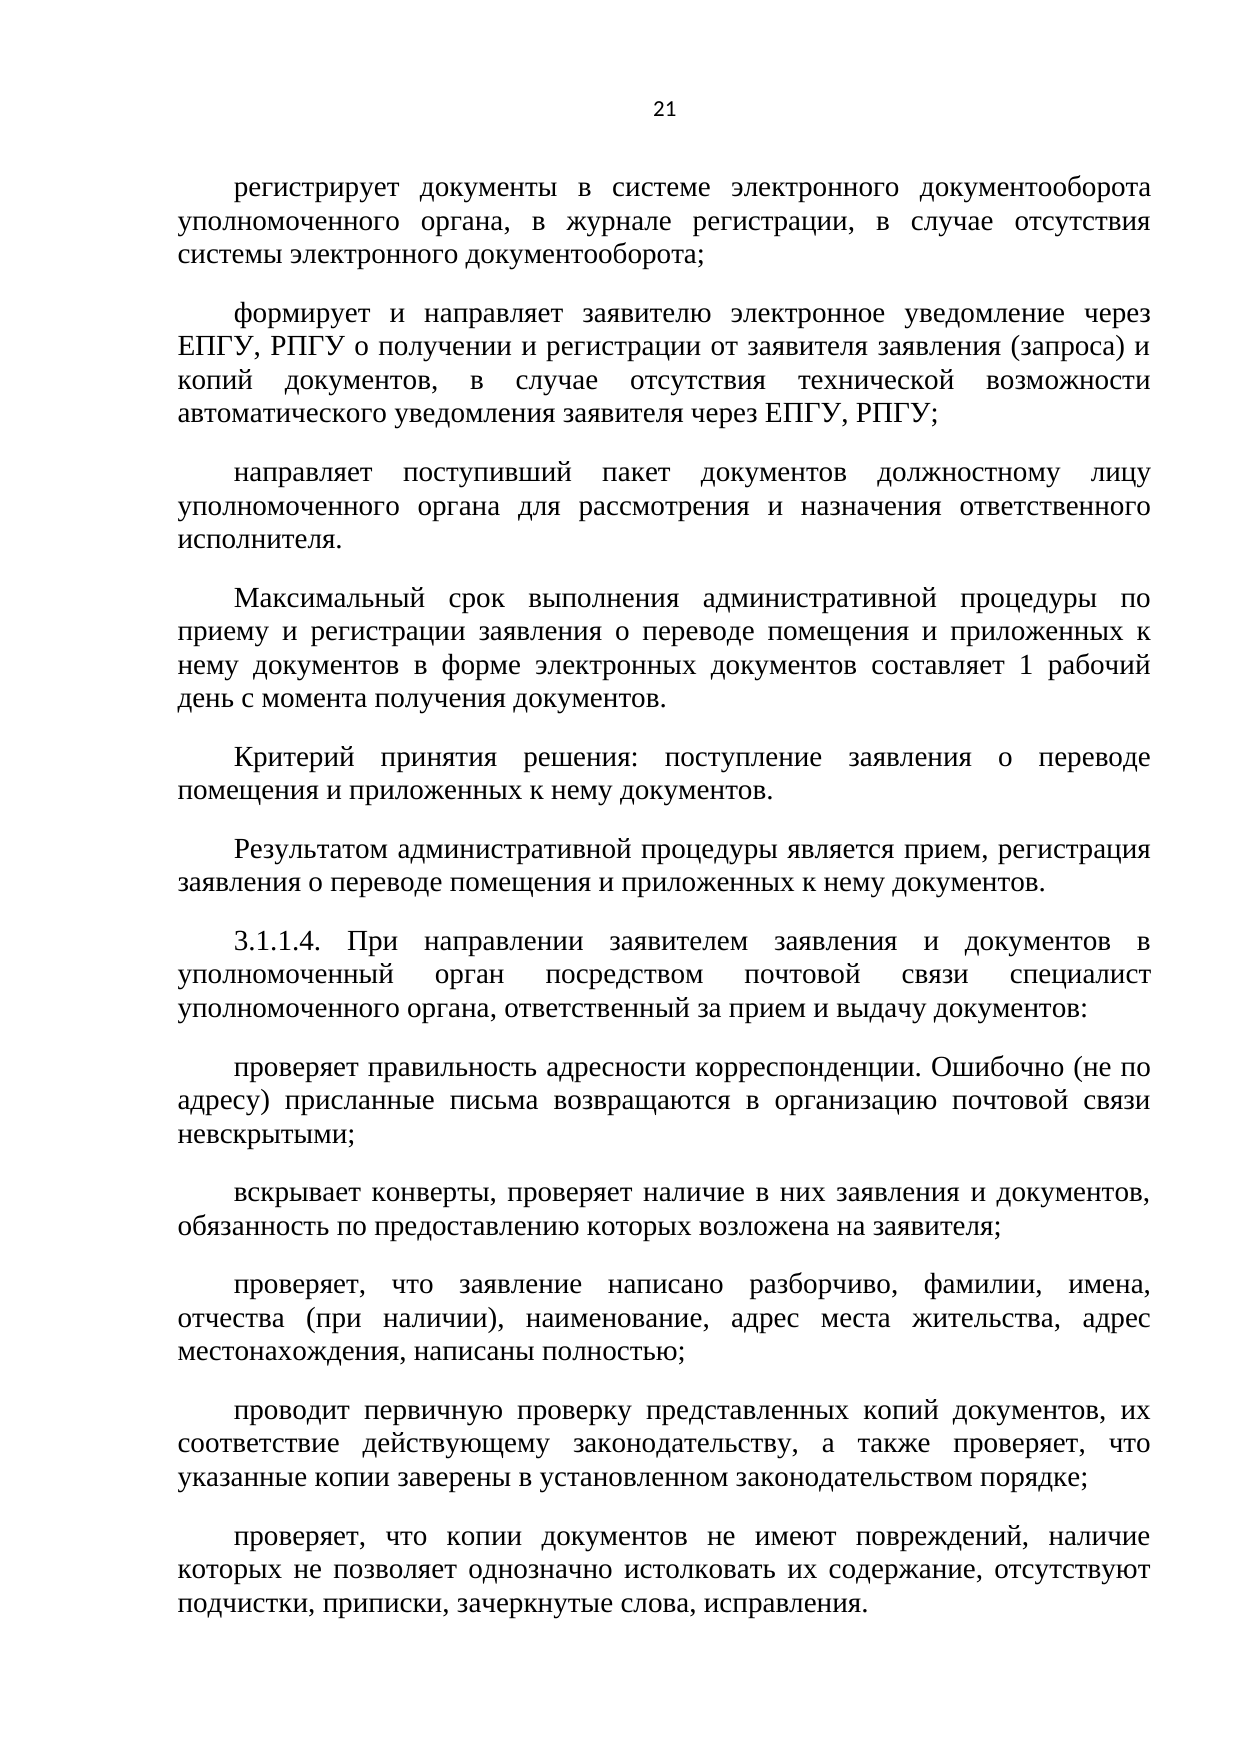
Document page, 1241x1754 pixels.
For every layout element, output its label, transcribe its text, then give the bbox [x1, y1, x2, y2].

text проводит первичную проверку представленных копий документов, их соответствие действующему законодательству, а также проверяет, что указанные копии заверены в установленном законодательством порядке; [177, 1392, 1152, 1493]
text формирует и направляет заявителю электронное уведомление через ЕПГУ, РПГУ о получении и регистрации от заявителя заявления (запроса) и копий документов, в случае отсутствия технической возможности автоматического уведомления заявителя через ЕПГУ, РПГУ; [177, 295, 1152, 429]
text Критерий принятия решения: поступление заявления о переводе помещения и приложенных к нему документов. [177, 739, 1152, 806]
text вскрывает конверты, проверяет наличие в них заявления и документов, обязанность по предоставлению которых возложена на заявителя; [177, 1174, 1152, 1241]
text проверяет, что заявление написано разборчиво, фамилии, имена, отчества (при наличии), наименование, адрес места жительства, адрес местонахождения, написаны полностью; [177, 1266, 1152, 1367]
text 3.1.1.4. При направлении заявителем заявления и документов в уполномоченный орган посредством почтовой связи специалист уполномоченного органа, ответственный за прием и выдачу документов: [177, 923, 1152, 1024]
text Максимальный срок выполнения административной процедуры по приему и регистрации заявления о переводе помещения и приложенных к нему документов в форме электронных документов составляет 1 рабочий день с момента получения документов. [177, 580, 1152, 714]
text регистрирует документы в системе электронного документооборота уполномоченного органа, в журнале регистрации, в случае отсутствия системы электронного документооборота; [177, 169, 1152, 270]
text проверяет правильность адресности корреспонденции. Ошибочно (не по адресу) присланные письма возвращаются в организацию почтовой связи невскрытыми; [177, 1049, 1152, 1149]
text Результатом административной процедуры является прием, регистрация заявления о переводе помещения и приложенных к нему документов. [177, 831, 1152, 898]
text направляет поступивший пакет документов должностному лицу уполномоченного органа для рассмотрения и назначения ответственного исполнителя. [177, 454, 1152, 555]
text проверяет, что копии документов не имеют повреждений, наличие которых не позволяет однозначно истолковать их содержание, отсутствуют подчистки, приписки, зачеркнутые слова, исправления. [177, 1518, 1152, 1618]
